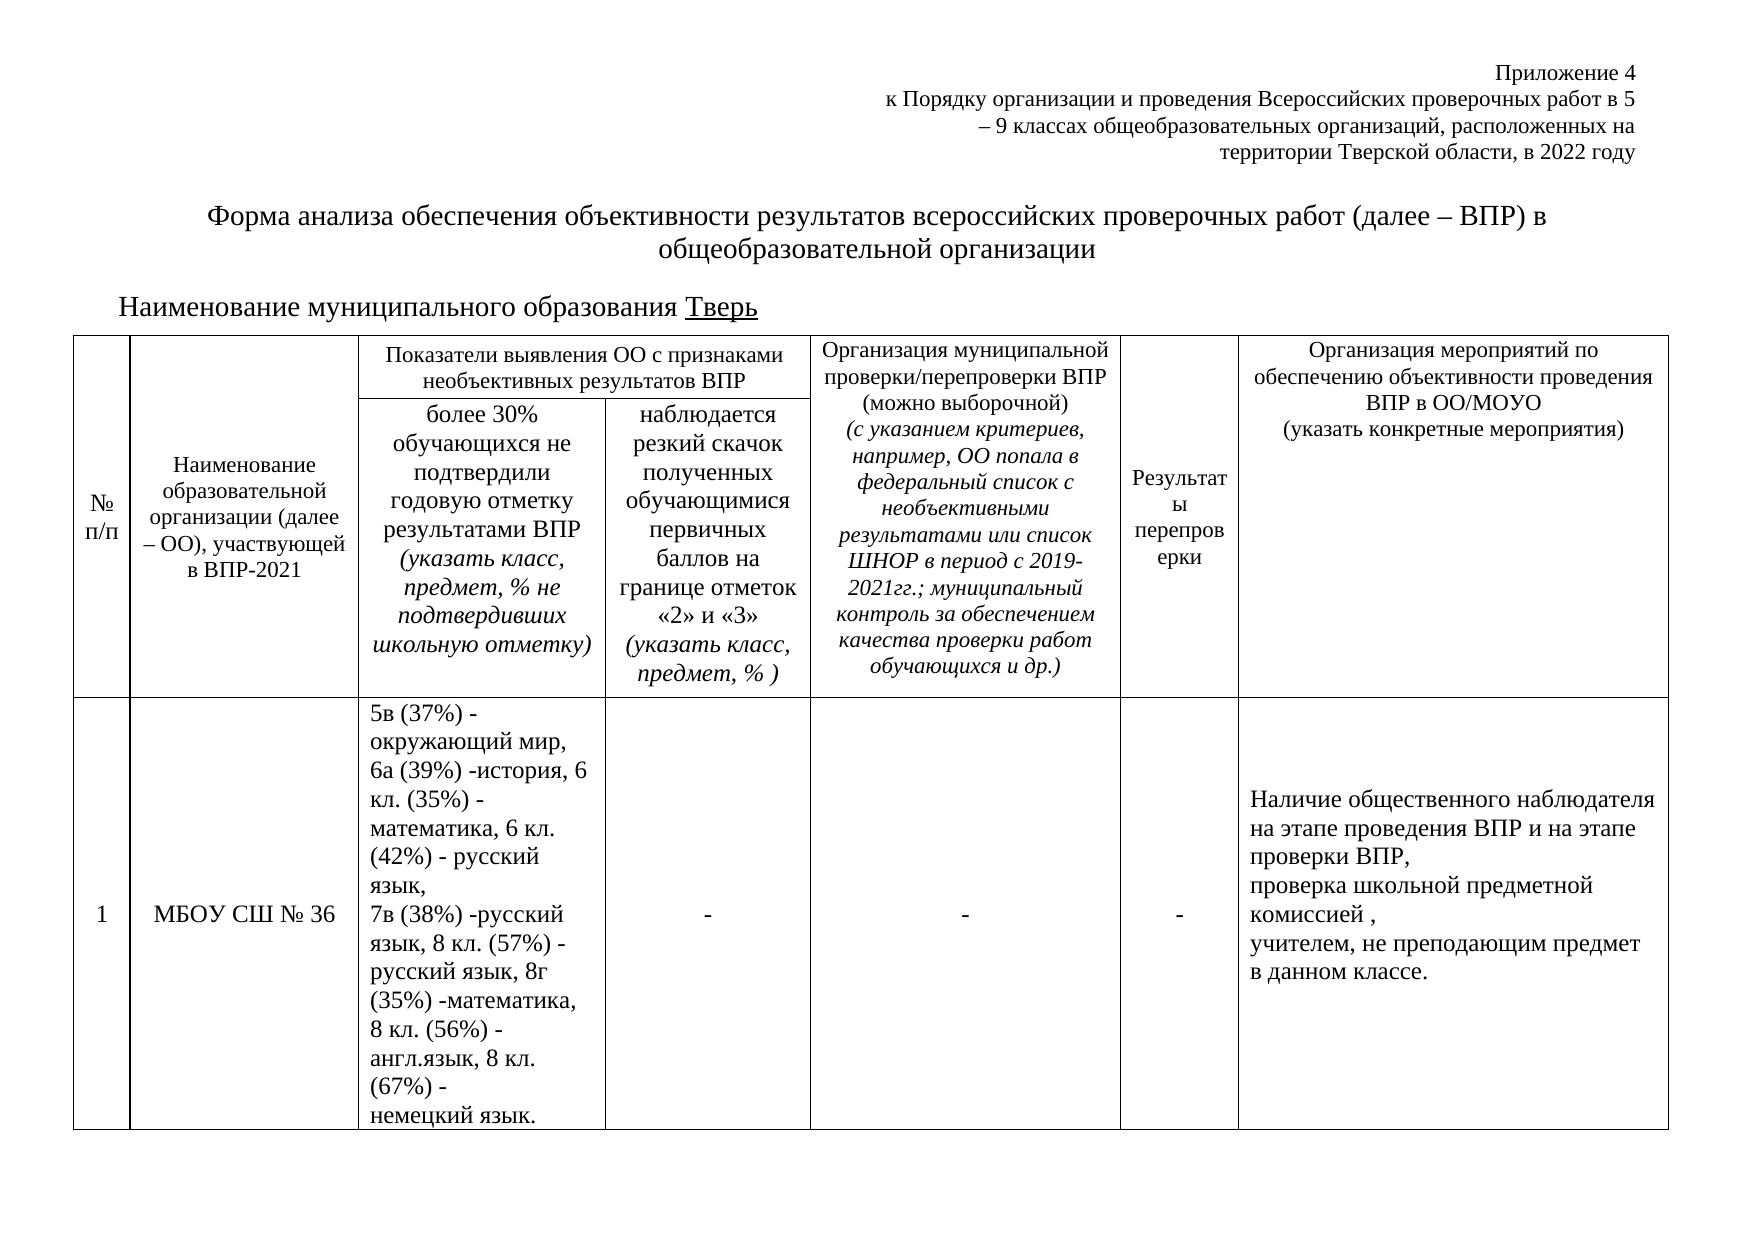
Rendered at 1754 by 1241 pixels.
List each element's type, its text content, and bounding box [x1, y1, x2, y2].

table_cell наблюдается резкий скачок полученных обучающимися первичных баллов на границе отметок «2» и «3» (указать класс, предмет, % ) [606, 399, 810, 697]
table_cell более 30% обучающихся не подтвердили годовую отметку результатами ВПР (указать класс, предмет, % не подтвердивших школьную отметку) [359, 399, 605, 697]
table_cell 5в (37%) -окружающий мир, 6а (39%) -история, 6 кл. (35%) - математика, 6 кл. (42%) - русский язык, 7в (38%) -русский язык, 8 кл. (57%) -русский язык, 8г (35%) -математика, 8 кл. (56%) -англ.язык, 8 кл. (67%) - немецкий язык. [359, 698, 605, 1129]
table_header Организация муниципальной проверки/перепроверки ВПР (можно выборочной) (с указанием критериев, например, ОО попала в федеральный список с необъективными результатами или список ШНОР в период с 2019-2021гг.; муниципальный контроль за обеспечением качества проверки работ обучающихся и др.) [811, 336, 1120, 697]
table_header Результаты перепроверки [1121, 336, 1238, 697]
text Форма анализа обеспечения объективности результатов всероссийских проверочных работ (далее – ВПР) в общеобразовательной организации [118, 198, 1636, 265]
text Наименование муниципального образования Тверь [118, 289, 1636, 323]
table_header Наименование образовательной организации (далее – ОО), участвующей в ВПР-2021 [131, 336, 358, 697]
table_cell - [1121, 698, 1238, 1129]
table_cell 1 [74, 698, 129, 1129]
table_header Показатели выявления ОО с признаками необъективных результатов ВПР [359, 336, 810, 398]
table_cell МБОУ СШ № 36 [131, 698, 358, 1129]
table_cell - [606, 698, 810, 1129]
table_header № п/п [74, 336, 129, 697]
table_cell Наличие общественного наблюдателя на этапе проведения ВПР и на этапе проверки ВПР, проверка школьной предметной комиссией , учителем, не преподающим предмет в данном классе. [1239, 698, 1668, 1129]
table_header Организация мероприятий по обеспечению объективности проведения ВПР в ОО/МОУО (указать конкретные мероприятия) [1239, 336, 1668, 697]
text Приложение 4 к Порядку организации и проведения Всероссийских проверочных работ в 5 – 9 классах общеобразовательных организаций, расположенных на территории Тверской области, в 2022 году [871, 59, 1636, 164]
table_cell - [811, 698, 1120, 1129]
